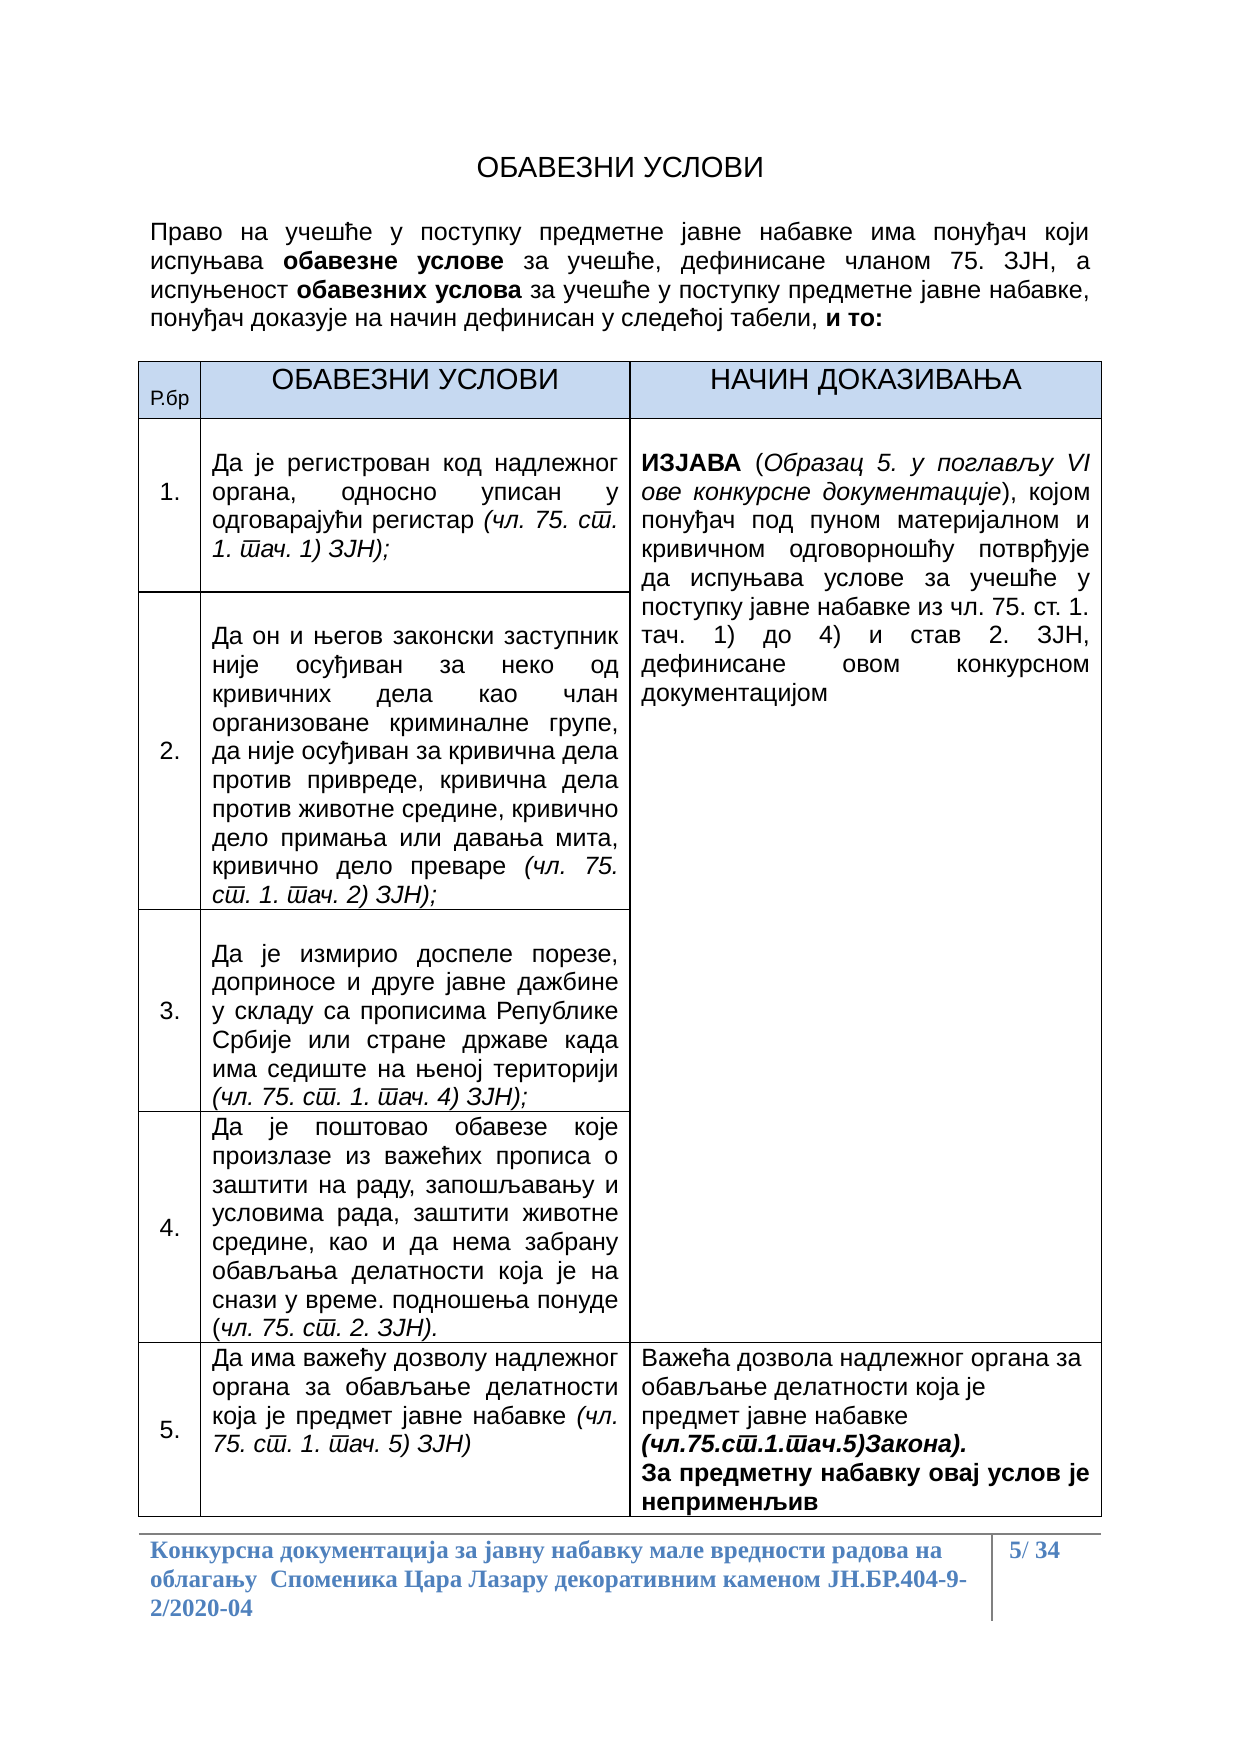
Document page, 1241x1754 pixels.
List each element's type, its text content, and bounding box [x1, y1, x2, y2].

table_cell ИЗЈАВА (Образац 5. у поглављу VI ове конкурсне документације), којом понуђач под пуном материјалном и кривичном одговорношћу потврђује да испуњава услове за учешће у поступку јавне набавке из чл. 75. ст. 1. тач. 1) до 4) и став 2. ЗЈН, дефинисане овом конкурсном документацијом [631, 419, 1101, 1342]
table_header НАЧИН ДОКАЗИВАЊА [631, 362, 1101, 418]
table_cell 5. [139, 1343, 200, 1516]
table_cell 3. [139, 910, 200, 1111]
text ОБАВЕЗНИ УСЛОВИ [150, 150, 1090, 183]
table_cell Да он и његов законски заступник није осуђиван за неко од кривичних дела као члан организоване криминалне групе, да није осуђиван за кривична дела против привреде, кривична дела против животне средине, кривично дело примања или давања мита, кривично дело преваре (чл. 75. ст. 1. тач. 2) ЗЈН); [201, 593, 629, 909]
table_cell 1. [139, 419, 200, 591]
list Право на учешће у поступку предметне јавне набавке има понуђач који испуњава обавезне услове за учешће, дефинисане чланом 75. ЗЈН, а испуњеност обавезних услова за учешће у поступку предметне јавне набавке, понуђач доказује на начин дефинисан у следећој табели, и то: [150, 217, 1090, 332]
table_cell 2. [139, 593, 200, 909]
table_cell Да је регистрован код надлежног органа, односно уписан у одговарајући регистар (чл. 75. ст. 1. тач. 1) ЗЈН); [201, 419, 629, 591]
table_cell Да је измирио доспеле порезе, доприносе и друге јавне дажбине у складу са прописима Републике Србије или стране државе када има седиште на њеној територији (чл. 75. ст. 1. тач. 4) ЗЈН); [201, 910, 629, 1111]
table_header ОБАВЕЗНИ УСЛОВИ [201, 362, 629, 418]
table_cell Важећа дозвола надлежног органа за обављање делатности која је предмет јавне набавке (чл.75.ст.1.тач.5)Закона). За предметну набавку овај услов је неприменљив [631, 1343, 1101, 1516]
table_cell 4. [139, 1112, 200, 1342]
table_cell Да има важећу дозволу надлежног органа за обављање делатности која је предмет јавне набавке (чл. 75. ст. 1. тач. 5) ЗЈН) [201, 1343, 629, 1516]
table_cell Да је поштовао обавезе које произлазе из важећих прописа о заштити на раду, запошљавању и условима рада, заштити животне средине, као и да нема забрану обављања делатности која је на снази у време. подношења понуде (чл. 75. ст. 2. ЗЈН). [201, 1112, 629, 1342]
table_header Р.бр [139, 362, 200, 418]
